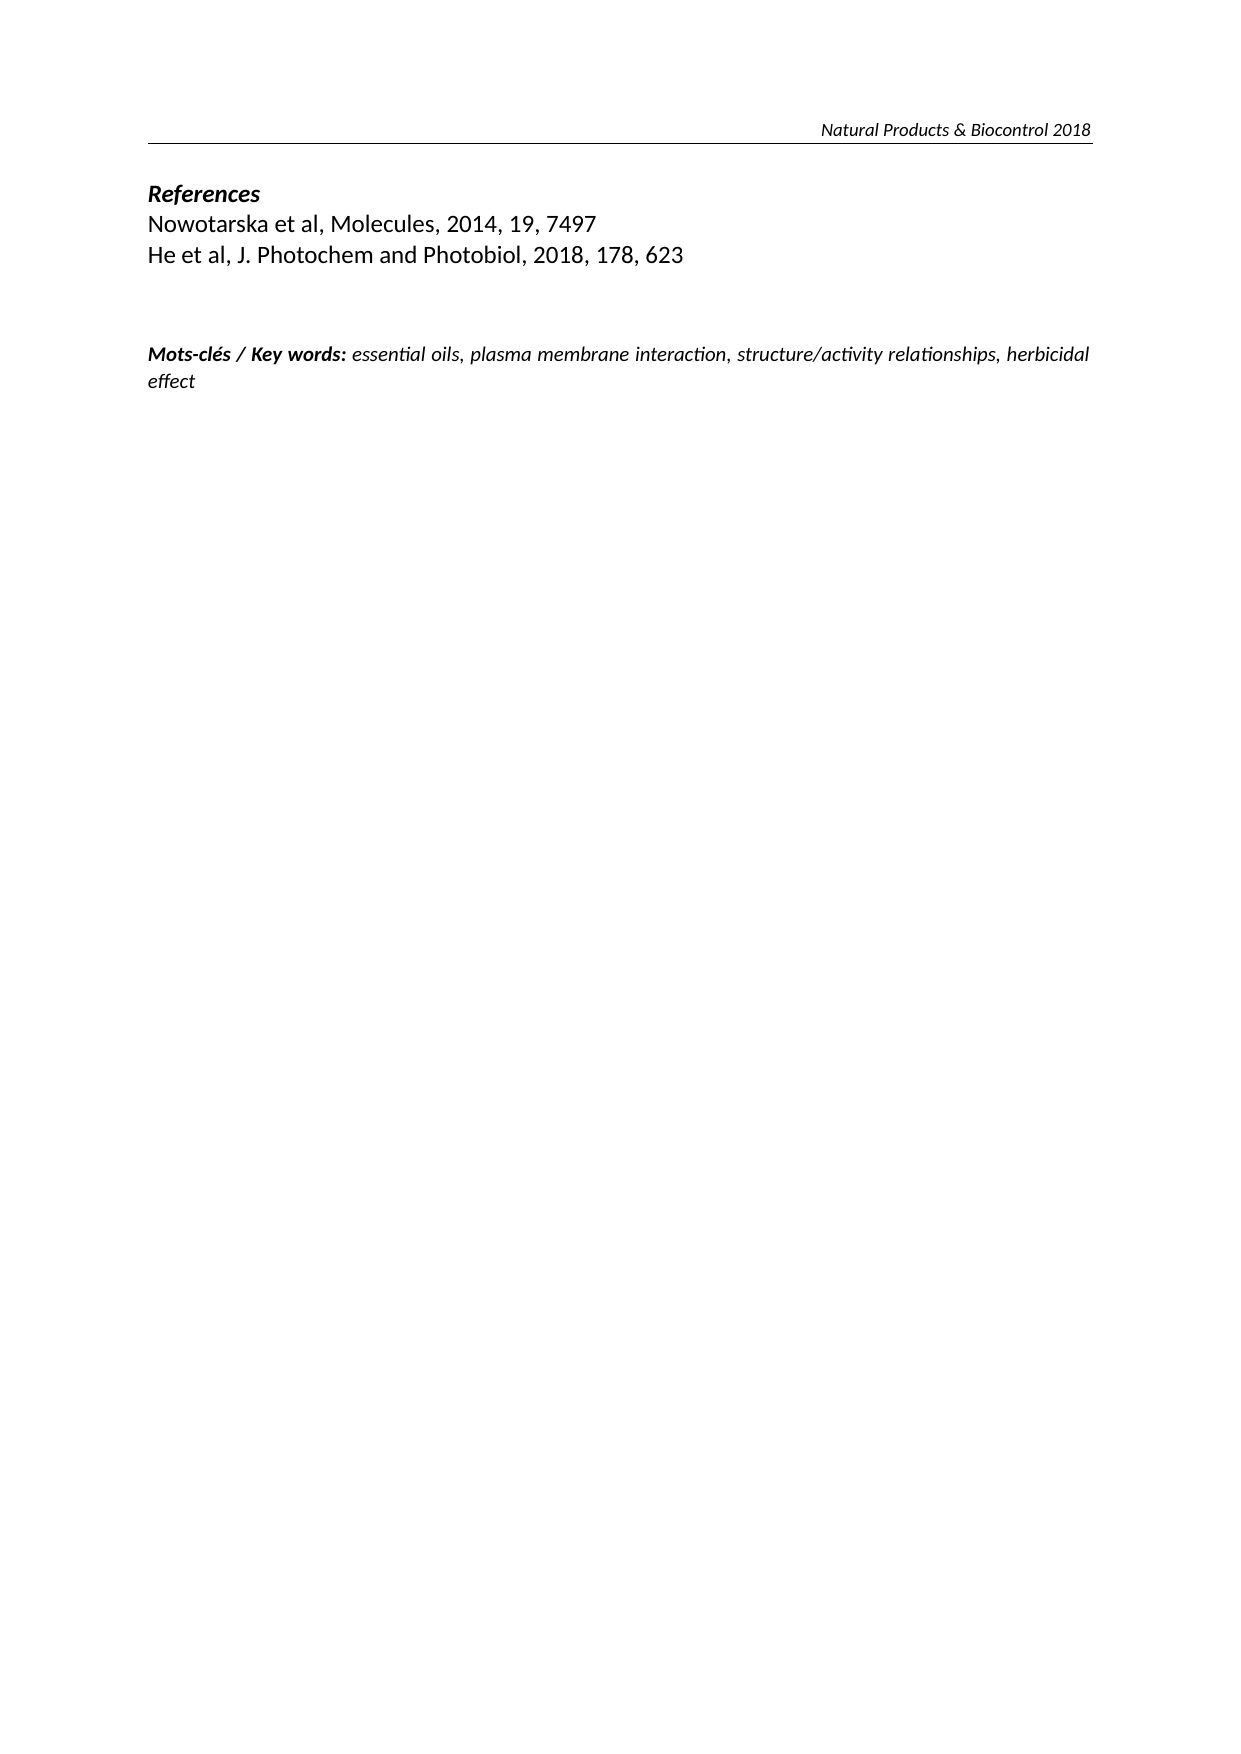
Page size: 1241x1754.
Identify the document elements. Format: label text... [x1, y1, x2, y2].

text Nowotarska et al, Molecules, 2014, 19, 7497 [148, 209, 1093, 239]
text He et al, J. Photochem and Photobiol, 2018, 178, 623 [148, 239, 1093, 270]
text References [148, 178, 1093, 209]
text Mots-clés / Key words: essential oils, plasma membrane interaction, structure/activity relationships, herbicidal effect [148, 341, 1093, 394]
